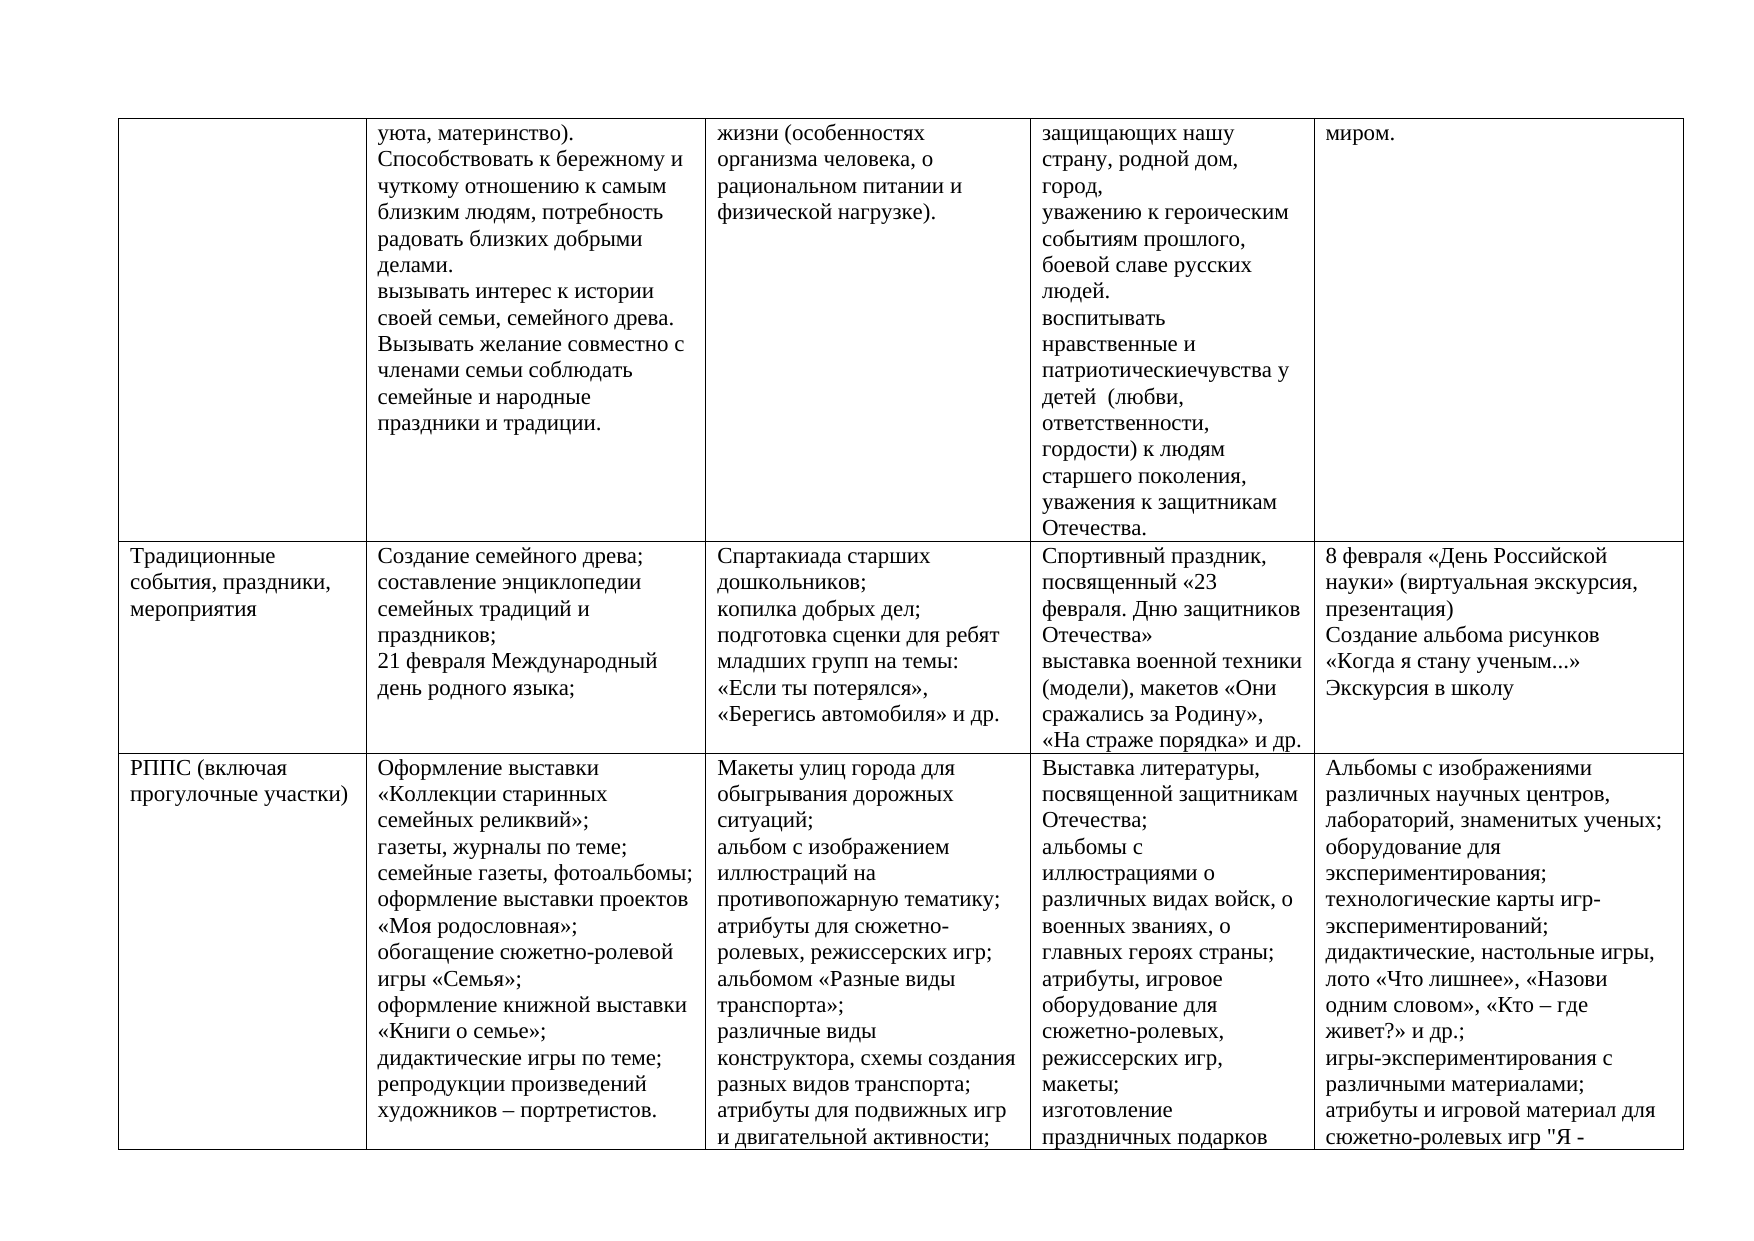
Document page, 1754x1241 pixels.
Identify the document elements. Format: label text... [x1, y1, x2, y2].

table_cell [119, 754, 366, 1149]
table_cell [119, 119, 366, 541]
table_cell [706, 754, 1030, 1149]
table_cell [706, 119, 1030, 541]
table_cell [1031, 119, 1314, 541]
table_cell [1031, 754, 1314, 1149]
table_cell Спартакиада старших дошкольников; копилка добрых дел; подготовка сценки для ребят младших групп на темы: «Если ты потерялся», «Берегись автомобиля» и др. [706, 542, 1030, 753]
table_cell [367, 754, 705, 1149]
table_cell Традиционные события, праздники, мероприятия [119, 542, 366, 753]
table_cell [1315, 119, 1683, 541]
table_cell 8 февраля «День Российской науки» (виртуальная экскурсия, презентация) Создание альбома рисунков «Когда я стану ученым...» Экскурсия в школу [1315, 542, 1683, 753]
table_cell Спортивный праздник, посвященный «23 февраля. Дню защитников Отечества» выставка военной техники (модели), макетов «Они сражались за Родину», «На страже порядка» и др. [1031, 542, 1314, 753]
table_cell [367, 119, 705, 541]
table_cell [1315, 754, 1683, 1149]
table_cell Создание семейного древа; составление энциклопедии семейных традиций и праздников; 21 февраля Международный день родного языка; [367, 542, 705, 753]
